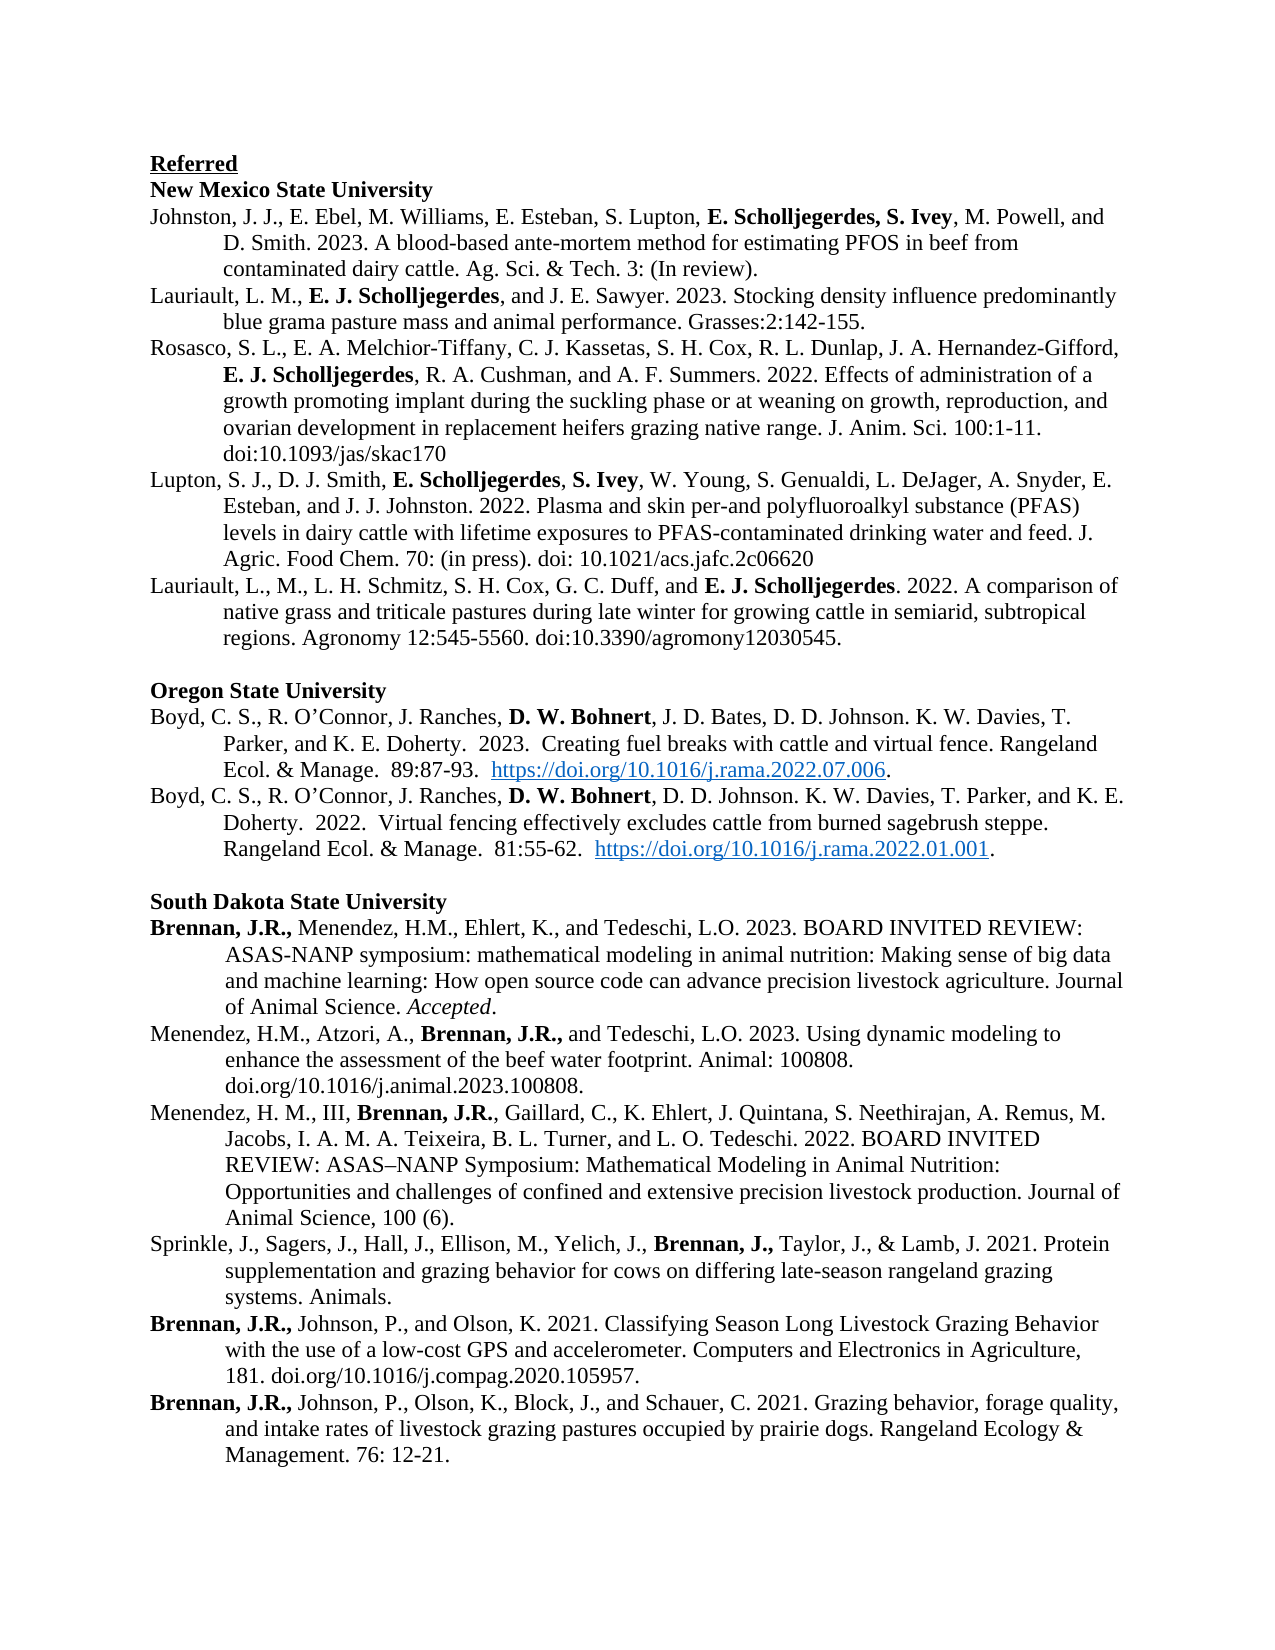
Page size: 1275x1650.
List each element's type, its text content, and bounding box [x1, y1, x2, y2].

text Brennan, J.R., Johnson, P., Olson, K., Block, J., and Schauer, C. 2021. Grazing behavior, forage quality, and intake rates of livestock grazing pastures occupied by prairie dogs. Rangeland Ecology & Management. 76: 12-21. [150, 1389, 1125, 1468]
text Lauriault, L. M., E. J. Scholljegerdes, and J. E. Sawyer. 2023. Stocking density influence predominantly blue grama pasture mass and animal performance. Grasses:2:142-155. [150, 282, 1125, 334]
text Sprinkle, J., Sagers, J., Hall, J., Ellison, M., Yelich, J., Brennan, J., Taylor, J., & Lamb, J. 2021. Protein supplementation and grazing behavior for cows on differing late-season rangeland grazing systems. Animals. [150, 1231, 1125, 1309]
text Menendez, H. M., III, Brennan, J.R., Gaillard, C., K. Ehlert, J. Quintana, S. Neethirajan, A. Remus, M. Jacobs, I. A. M. A. Teixeira, B. L. Turner, and L. O. Tedeschi. 2022. BOARD INVITED REVIEW: ASAS–NANP Symposium: Mathematical Modeling in Animal Nutrition: Opportunities and challenges of confined and extensive precision livestock production. Journal of Animal Science, 100 (6). [150, 1099, 1125, 1231]
text Boyd, C. S., R. O’Connor, J. Ranches, D. W. Bohnert, D. D. Johnson. K. W. Davies, T. Parker, and K. E. Doherty. 2022. Virtual fencing effectively excludes cattle from burned sagebrush steppe. Rangeland Ecol. & Manage. 81:55-62. https://doi.org/10.1016/j.rama.2022.01.001. [150, 782, 1125, 862]
text Brennan, J.R., Menendez, H.M., Ehlert, K., and Tedeschi, L.O. 2023. BOARD INVITED REVIEW: ASAS-NANP symposium: mathematical modeling in animal nutrition: Making sense of big data and machine learning: How open source code can advance precision livestock agriculture. Journal of Animal Science. Accepted. [150, 914, 1125, 1020]
text Lupton, S. J., D. J. Smith, E. Scholljegerdes, S. Ivey, W. Young, S. Genualdi, L. DeJager, A. Snyder, E. Esteban, and J. J. Johnston. 2022. Plasma and skin per-and polyfluoroalkyl substance (PFAS) levels in dairy cattle with lifetime exposures to PFAS-contaminated drinking water and feed. J. Agric. Food Chem. 70: (in press). doi: 10.1021/acs.jafc.2c06620 [150, 466, 1125, 572]
text Johnston, J. J., E. Ebel, M. Williams, E. Esteban, S. Lupton, E. Scholljegerdes, S. Ivey, M. Powell, and D. Smith. 2023. A blood-based ante-mortem method for estimating PFOS in beef from contaminated dairy cattle. Ag. Sci. & Tech. 3: (In review). [150, 203, 1125, 282]
text South Dakota State University [150, 888, 1125, 914]
text Referred [150, 150, 1125, 176]
text Boyd, C. S., R. O’Connor, J. Ranches, D. W. Bohnert, J. D. Bates, D. D. Johnson. K. W. Davies, T. Parker, and K. E. Doherty. 2023. Creating fuel breaks with cattle and virtual fence. Rangeland Ecol. & Manage. 89:87-93. https://doi.org/10.1016/j.rama.2022.07.006. [150, 703, 1125, 782]
text Menendez, H.M., Atzori, A., Brennan, J.R., and Tedeschi, L.O. 2023. Using dynamic modeling to enhance the assessment of the beef water footprint. Animal: 100808. doi.org/10.1016/j.animal.2023.100808. [150, 1020, 1125, 1099]
text Brennan, J.R., Johnson, P., and Olson, K. 2021. Classifying Season Long Livestock Grazing Behavior with the use of a low-cost GPS and accelerometer. Computers and Electronics in Agriculture, 181. doi.org/10.1016/j.compag.2020.105957. [150, 1309, 1125, 1389]
text Oregon State University [150, 677, 1125, 703]
text New Mexico State University [150, 176, 1125, 203]
text Lauriault, L., M., L. H. Schmitz, S. H. Cox, G. C. Duff, and E. J. Scholljegerdes. 2022. A comparison of native grass and triticale pastures during late winter for growing cattle in semiarid, subtropical regions. Agronomy 12:545-5560. doi:10.3390/agromony12030545. [150, 572, 1125, 651]
text Rosasco, S. L., E. A. Melchior-Tiffany, C. J. Kassetas, S. H. Cox, R. L. Dunlap, J. A. Hernandez-Gifford, E. J. Scholljegerdes, R. A. Cushman, and A. F. Summers. 2022. Effects of administration of a growth promoting implant during the suckling phase or at weaning on growth, reproduction, and ovarian development in replacement heifers grazing native range. J. Anim. Sci. 100:1-11. doi:10.1093/jas/skac170 [150, 334, 1125, 466]
